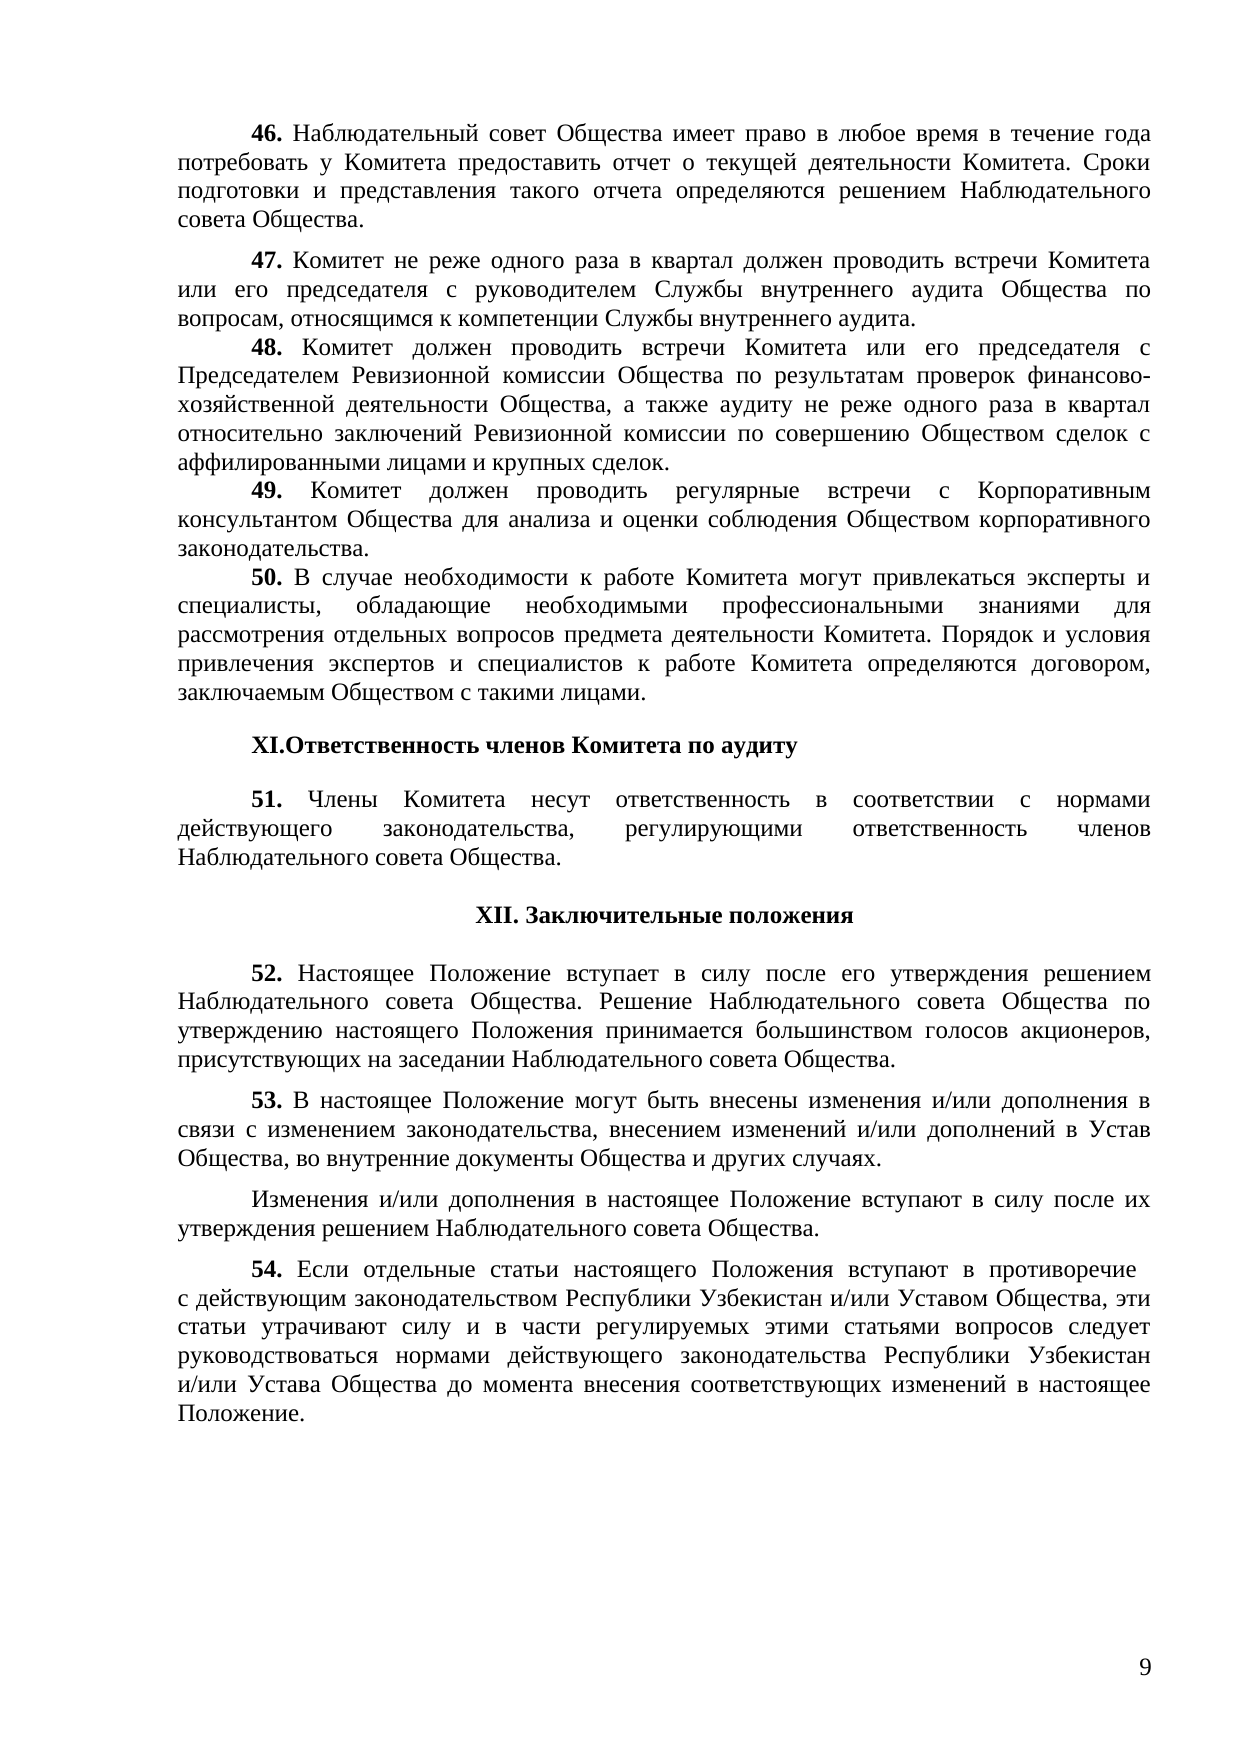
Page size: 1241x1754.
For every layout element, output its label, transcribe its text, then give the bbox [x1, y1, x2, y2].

text 49. Комитет должен проводить регулярные встречи с Корпоративным консультантом Общества для анализа и оценки соблюдения Обществом корпоративного законодательства. [177, 476, 1152, 562]
text 50. В случае необходимости к работе Комитета могут привлекаться эксперты и специалисты, обладающие необходимыми профессиональными знаниями для рассмотрения отдельных вопросов предмета деятельности Комитета. Порядок и условия привлечения экспертов и специалистов к работе Комитета определяются договором, заключаемым Обществом с такими лицами. [177, 562, 1152, 706]
list 54. Если отдельные статьи настоящего Положения вступают в противоречие с действующим законодательством Республики Узбекистан и/или Уставом Общества, эти статьи утрачивают силу и в части регулируемых этими статьями вопросов следует руководствоваться нормами действующего законодательства Республики Узбекистан и/или Устава Общества до момента внесения соответствующих изменений в настоящее Положение. [177, 1254, 1152, 1426]
text 47. Комитет не реже одного раза в квартал должен проводить встречи Комитета или его председателя с руководителем Службы внутреннего аудита Общества по вопросам, относящимся к компетенции Службы внутреннего аудита. [177, 246, 1152, 332]
list 52. Настоящее Положение вступает в силу после его утверждения решением Наблюдательного совета Общества. Решение Наблюдательного совета Общества по утверждению настоящего Положения принимается большинством голосов акционеров, присутствующих на заседании Наблюдательного совета Общества. [177, 958, 1152, 1073]
text 48. Комитет должен проводить встречи Комитета или его председателя с Председателем Ревизионной комиссии Общества по результатам проверок финансово-хозяйственной деятельности Общества, а также аудиту не реже одного раза в квартал относительно заключений Ревизионной комиссии по совершению Обществом сделок с аффилированными лицами и крупных сделок. [177, 332, 1152, 476]
text XII. Заключительные положения [177, 900, 1152, 928]
list 53. В настоящее Положение могут быть внесены изменения и/или дополнения в связи с изменением законодательства, внесением изменений и/или дополнений в Устав Общества, во внутренние документы Общества и других случаях. [177, 1085, 1152, 1171]
list Изменения и/или дополнения в настоящее Положение вступают в силу после их утверждения решением Наблюдательного совета Общества. [177, 1184, 1152, 1241]
text 46. Наблюдательный совет Общества имеет право в любое время в течение года потребовать у Комитета предоставить отчет о текущей деятельности Комитета. Сроки подготовки и представления такого отчета определяются решением Наблюдательного совета Общества. [177, 118, 1152, 233]
text XI.Ответственность членов Комитета по аудиту [177, 731, 1152, 759]
text 51. Члены Комитета несут ответственность в соответствии с нормами действующего законодательства, регулирующими ответственность членов Наблюдательного совета Общества. [177, 784, 1152, 871]
